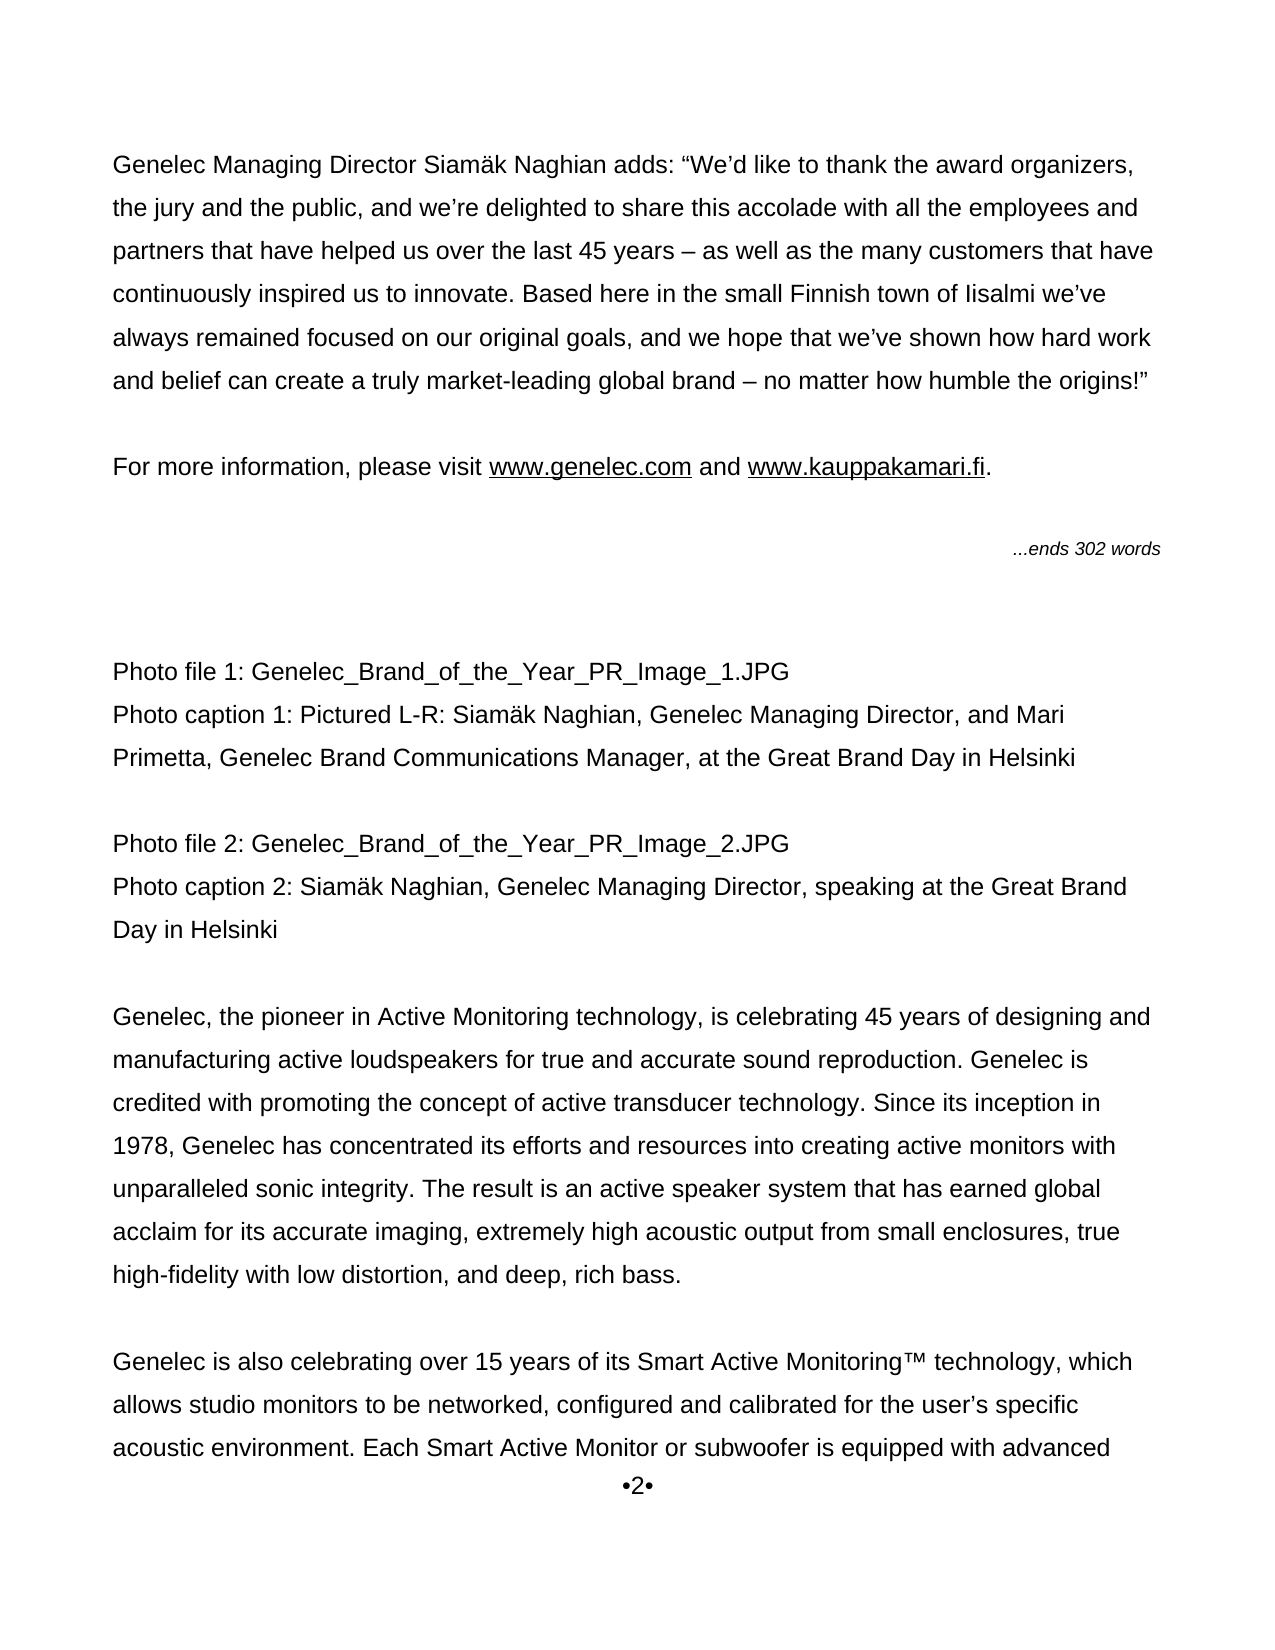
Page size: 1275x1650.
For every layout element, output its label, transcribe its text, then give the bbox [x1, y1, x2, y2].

text Photo caption 2: Siamäk Naghian, Genelec Managing Director, speaking at the Great Brand Day in Helsinki [112, 872, 1162, 944]
text Genelec Managing Director Siamäk Naghian adds: “We’d like to thank the award organizers, the jury and the public, and we’re delighted to share this accolade with all the employees and partners that have helped us over the last 45 years – as well as the many customers that have continuously inspired us to innovate. Based here in the small Finnish town of Iisalmi we’ve always remained focused on our original goals, and we hope that we’ve shown how hard work and belief can create a truly market-leading global brand – no matter how humble the origins!” [112, 150, 1162, 394]
text ...ends 302 words [112, 538, 1162, 560]
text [112, 1347, 1162, 1462]
text Genelec, the pioneer in Active Monitoring technology, is celebrating 45 years of designing and manufacturing active loudspeakers for true and accurate sound reproduction. Genelec is credited with promoting the concept of active transducer technology. Since its inception in 1978, Genelec has concentrated its efforts and resources into creating active monitors with unparalleled sonic integrity. The result is an active speaker system that has earned global acclaim for its accurate imaging, extremely high acoustic output from small enclosures, true high-fidelity with low distortion, and deep, rich bass. [112, 1002, 1162, 1289]
text Photo caption 1: Pictured L-R: Siamäk Naghian, Genelec Managing Director, and Mari Primetta, Genelec Brand Communications Manager, at the Great Brand Day in Helsinki [112, 700, 1162, 772]
text Photo file 1: Genelec_Brand_of_the_Year_PR_Image_1.JPG [112, 657, 1162, 685]
text Photo file 2: Genelec_Brand_of_the_Year_PR_Image_2.JPG [112, 829, 1162, 858]
text For more information, please visit www.genelec.com and www.kauppakamari.fi. [112, 452, 1162, 481]
